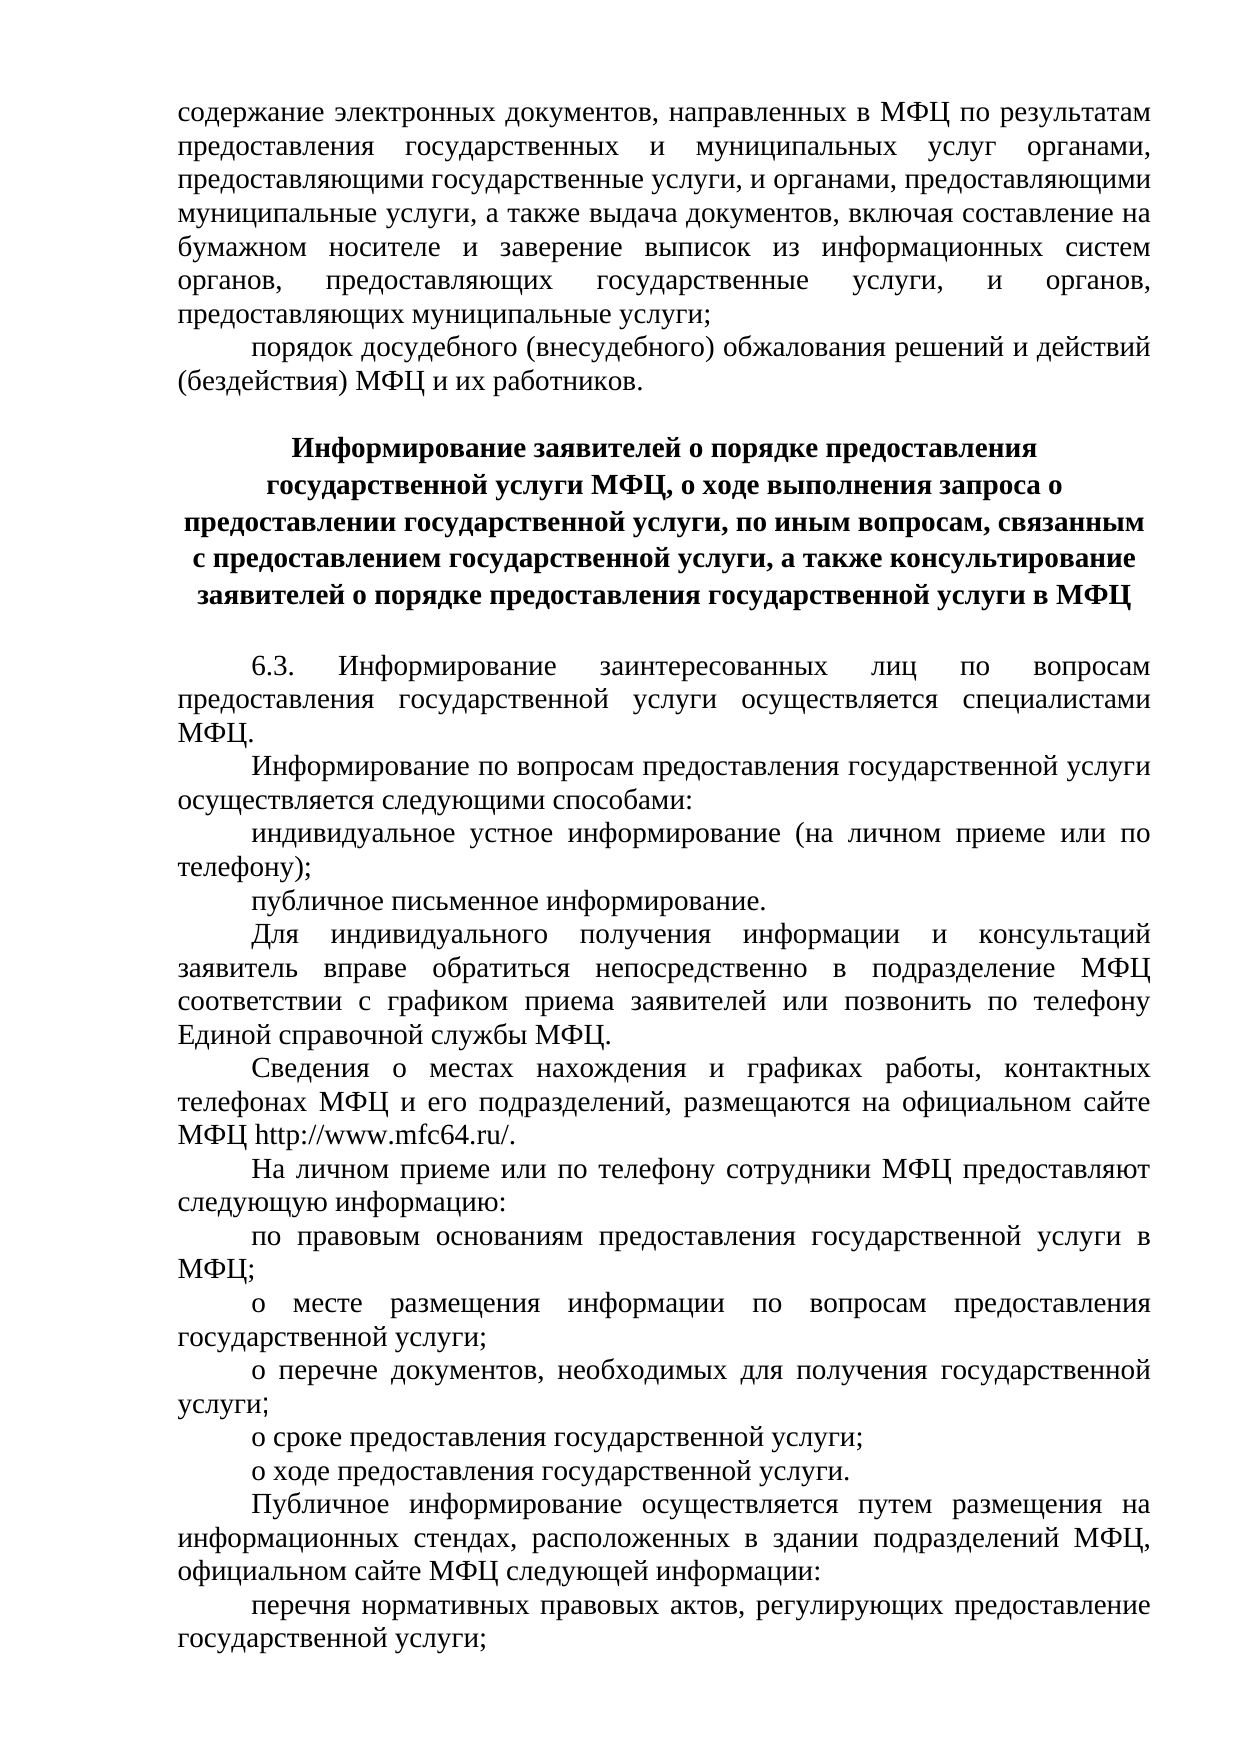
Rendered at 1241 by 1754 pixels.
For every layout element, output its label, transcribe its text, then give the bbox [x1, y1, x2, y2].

text 6.3. Информирование заинтересованных лиц по вопросам предоставления государственной услуги осуществляется специалистами МФЦ. [177, 648, 1152, 748]
text о месте размещения информации по вопросам предоставления государственной услуги; [177, 1285, 1152, 1352]
text Для индивидуального получения информации и консультаций заявитель вправе обратиться непосредственно в подразделение МФЦ соответствии с графиком приема заявителей или позвонить по телефону Единой справочной службы МФЦ. [177, 916, 1152, 1050]
text индивидуальное устное информирование (на личном приеме или по телефону); [177, 816, 1152, 883]
text по правовым основаниям предоставления государственной услуги в МФЦ; [177, 1218, 1152, 1285]
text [177, 94, 1152, 329]
text перечня нормативных правовых актов, регулирующих предоставление государственной услуги; [177, 1587, 1152, 1654]
text Публичное информирование осуществляется путем размещения на информационных стендах, расположенных в здании подразделений МФЦ, официальном сайте МФЦ следующей информации: [177, 1486, 1152, 1587]
text о перечне документов, необходимых для получения государственной услуги; [177, 1352, 1152, 1419]
text Сведения о местах нахождения и графиках работы, контактных телефонах МФЦ и его подразделений, размещаются на официальном сайте МФЦ http://www.mfc64.ru/. [177, 1050, 1152, 1151]
text На личном приеме или по телефону сотрудники МФЦ предоставляют следующую информацию: [177, 1151, 1152, 1218]
text Информирование по вопросам предоставления государственной услуги осуществляется следующими способами: [177, 748, 1152, 816]
text о сроке предоставления государственной услуги; [177, 1419, 1152, 1453]
text порядок досудебного (внесудебного) обжалования решений и действий (бездействия) МФЦ и их работников. [177, 329, 1152, 396]
text о ходе предоставления государственной услуги. [177, 1453, 1152, 1486]
text публичное письменное информирование. [177, 883, 1152, 916]
text Информирование заявителей о порядке предоставления государственной услуги МФЦ, о ходе выполнения запроса о предоставлении государственной услуги, по иным вопросам, связанным с предоставлением государственной услуги, а также консультирование заявителей о порядке предоставления государственной услуги в МФЦ [177, 430, 1152, 611]
